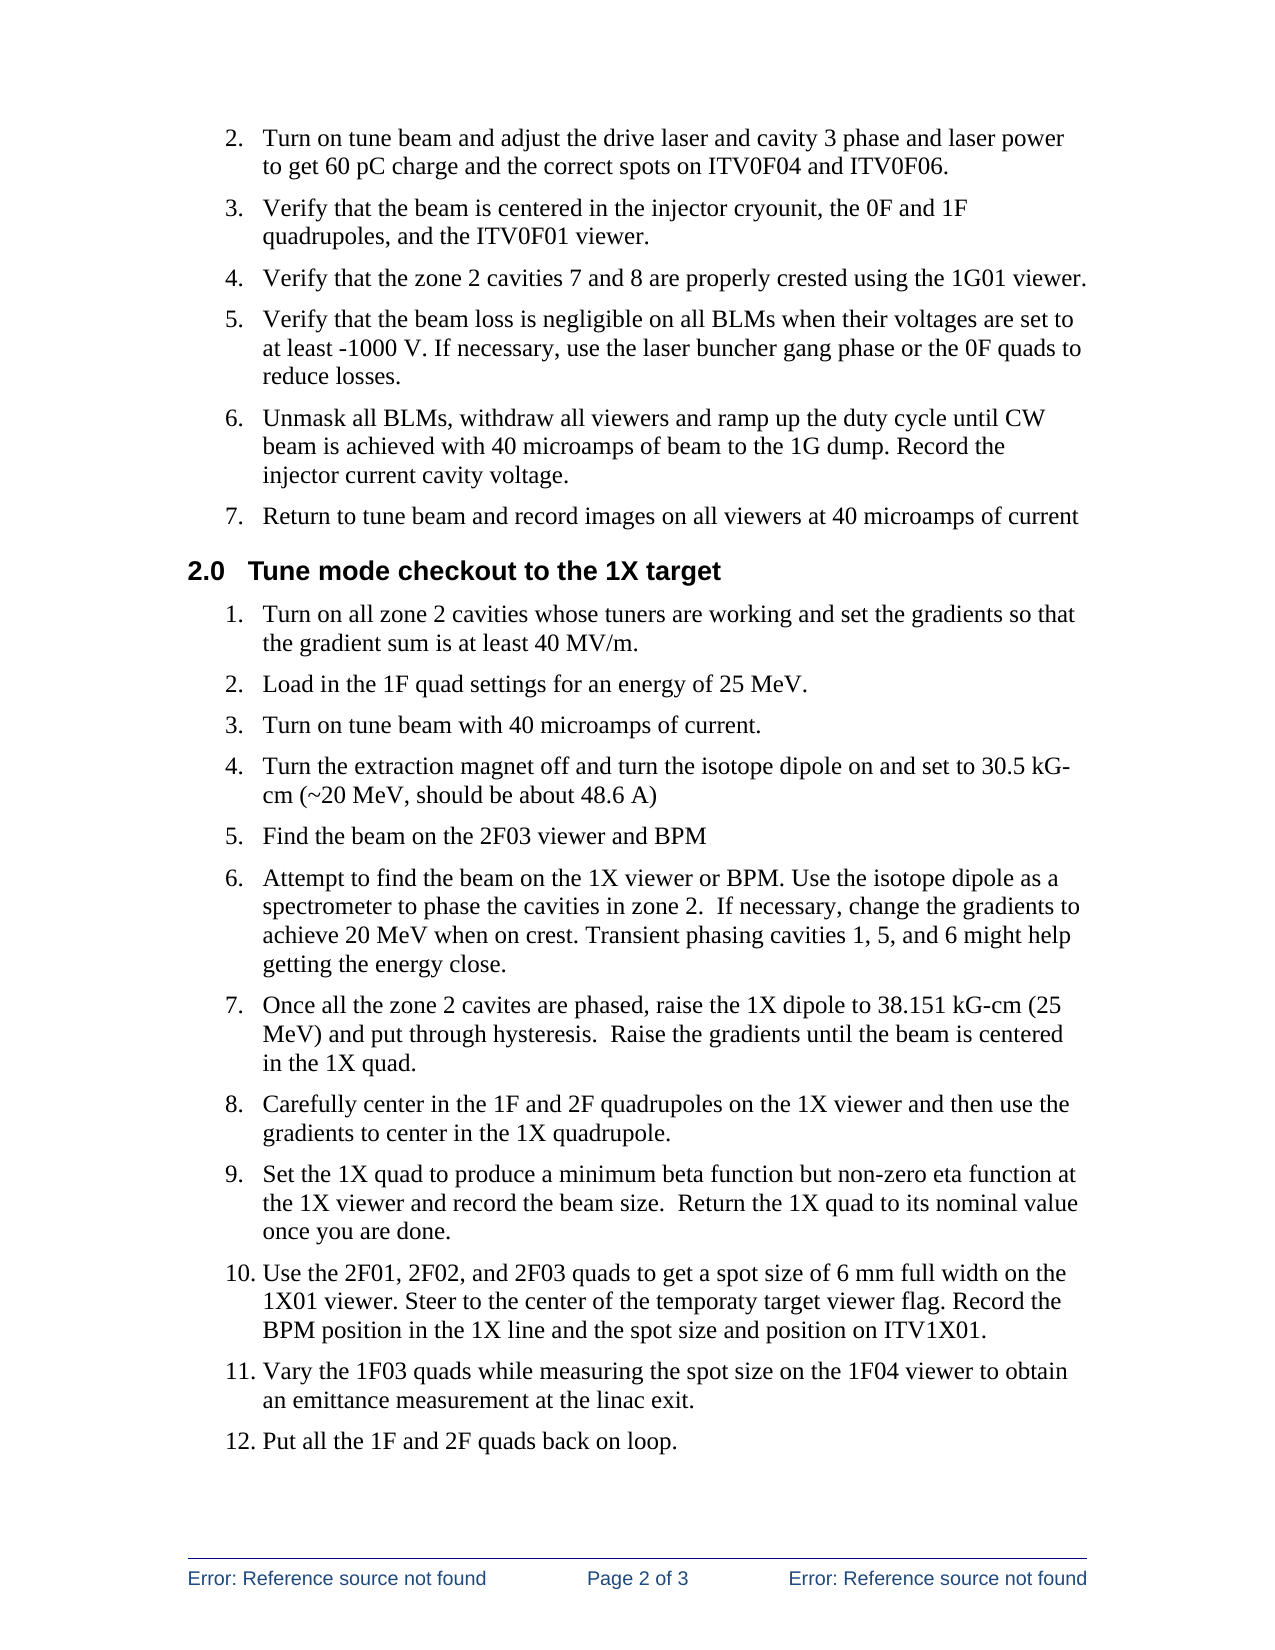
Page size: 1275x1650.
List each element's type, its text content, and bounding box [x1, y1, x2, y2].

text Put all the 1F and 2F quads back on loop. [225, 1426, 1087, 1455]
text Use the 2F01, 2F02, and 2F03 quads to get a spot size of 6 mm full width on the 1X01 viewer. Steer to the center of the temporaty target viewer flag. Record the BPM position in the 1X line and the spot size and position on ITV1X01. [225, 1258, 1087, 1344]
text Turn on tune beam and adjust the drive laser and cavity 3 phase and laser power to get 60 pC charge and the correct spots on ITV0F04 and ITV0F06. [225, 123, 1087, 180]
text Load in the 1F quad settings for an energy of 25 MeV. [225, 669, 1087, 698]
text Vary the 1F03 quads while measuring the spot size on the 1F04 viewer to obtain an emittance measurement at the linac exit. [225, 1356, 1087, 1414]
text Turn the extraction magnet off and turn the isotope dipole on and set to 30.5 kG-cm (~20 MeV, should be about 48.6 A) [225, 751, 1087, 809]
text Return to tune beam and record images on all viewers at 40 microamps of current [225, 501, 1087, 530]
subtitle Tune mode checkout to the 1X target [187, 555, 1087, 586]
text Find the beam on the 2F03 viewer and BPM [225, 821, 1087, 850]
text Turn on tune beam with 40 microamps of current. [225, 710, 1087, 739]
text Unmask all BLMs, withdraw all viewers and ramp up the duty cycle until CW beam is achieved with 40 microamps of beam to the 1G dump. Record the injector current cavity voltage. [225, 403, 1087, 489]
text Turn on all zone 2 cavities whose tuners are working and set the gradients so that the gradient sum is at least 40 MV/m. [225, 599, 1087, 656]
text Verify that the beam loss is negligible on all BLMs when their voltages are set to at least -1000 V. If necessary, use the laser buncher gang phase or the 0F quads to reduce losses. [225, 304, 1087, 390]
text Carefully center in the 1F and 2F quadrupoles on the 1X viewer and then use the gradients to center in the 1X quadrupole. [225, 1089, 1087, 1146]
text Verify that the zone 2 cavities 7 and 8 are properly crested using the 1G01 viewer. [225, 263, 1087, 291]
text Attempt to find the beam on the 1X viewer or BPM. Use the isotope dipole as a spectrometer to phase the cavities in zone 2. If necessary, change the gradients to achieve 20 MeV when on crest. Transient phasing cavities 1, 5, and 6 might help getting the energy close. [225, 863, 1087, 978]
text Verify that the beam is centered in the injector cryounit, the 0F and 1F quadrupoles, and the ITV0F01 viewer. [225, 193, 1087, 250]
text Set the 1X quad to produce a minimum beta function but non-zero eta function at the 1X viewer and record the beam size. Return the 1X quad to its nominal value once you are done. [225, 1159, 1087, 1245]
text Once all the zone 2 cavites are phased, raise the 1X dipole to 38.151 kG-cm (25 MeV) and put through hysteresis. Raise the gradients until the beam is centered in the 1X quad. [225, 990, 1087, 1076]
